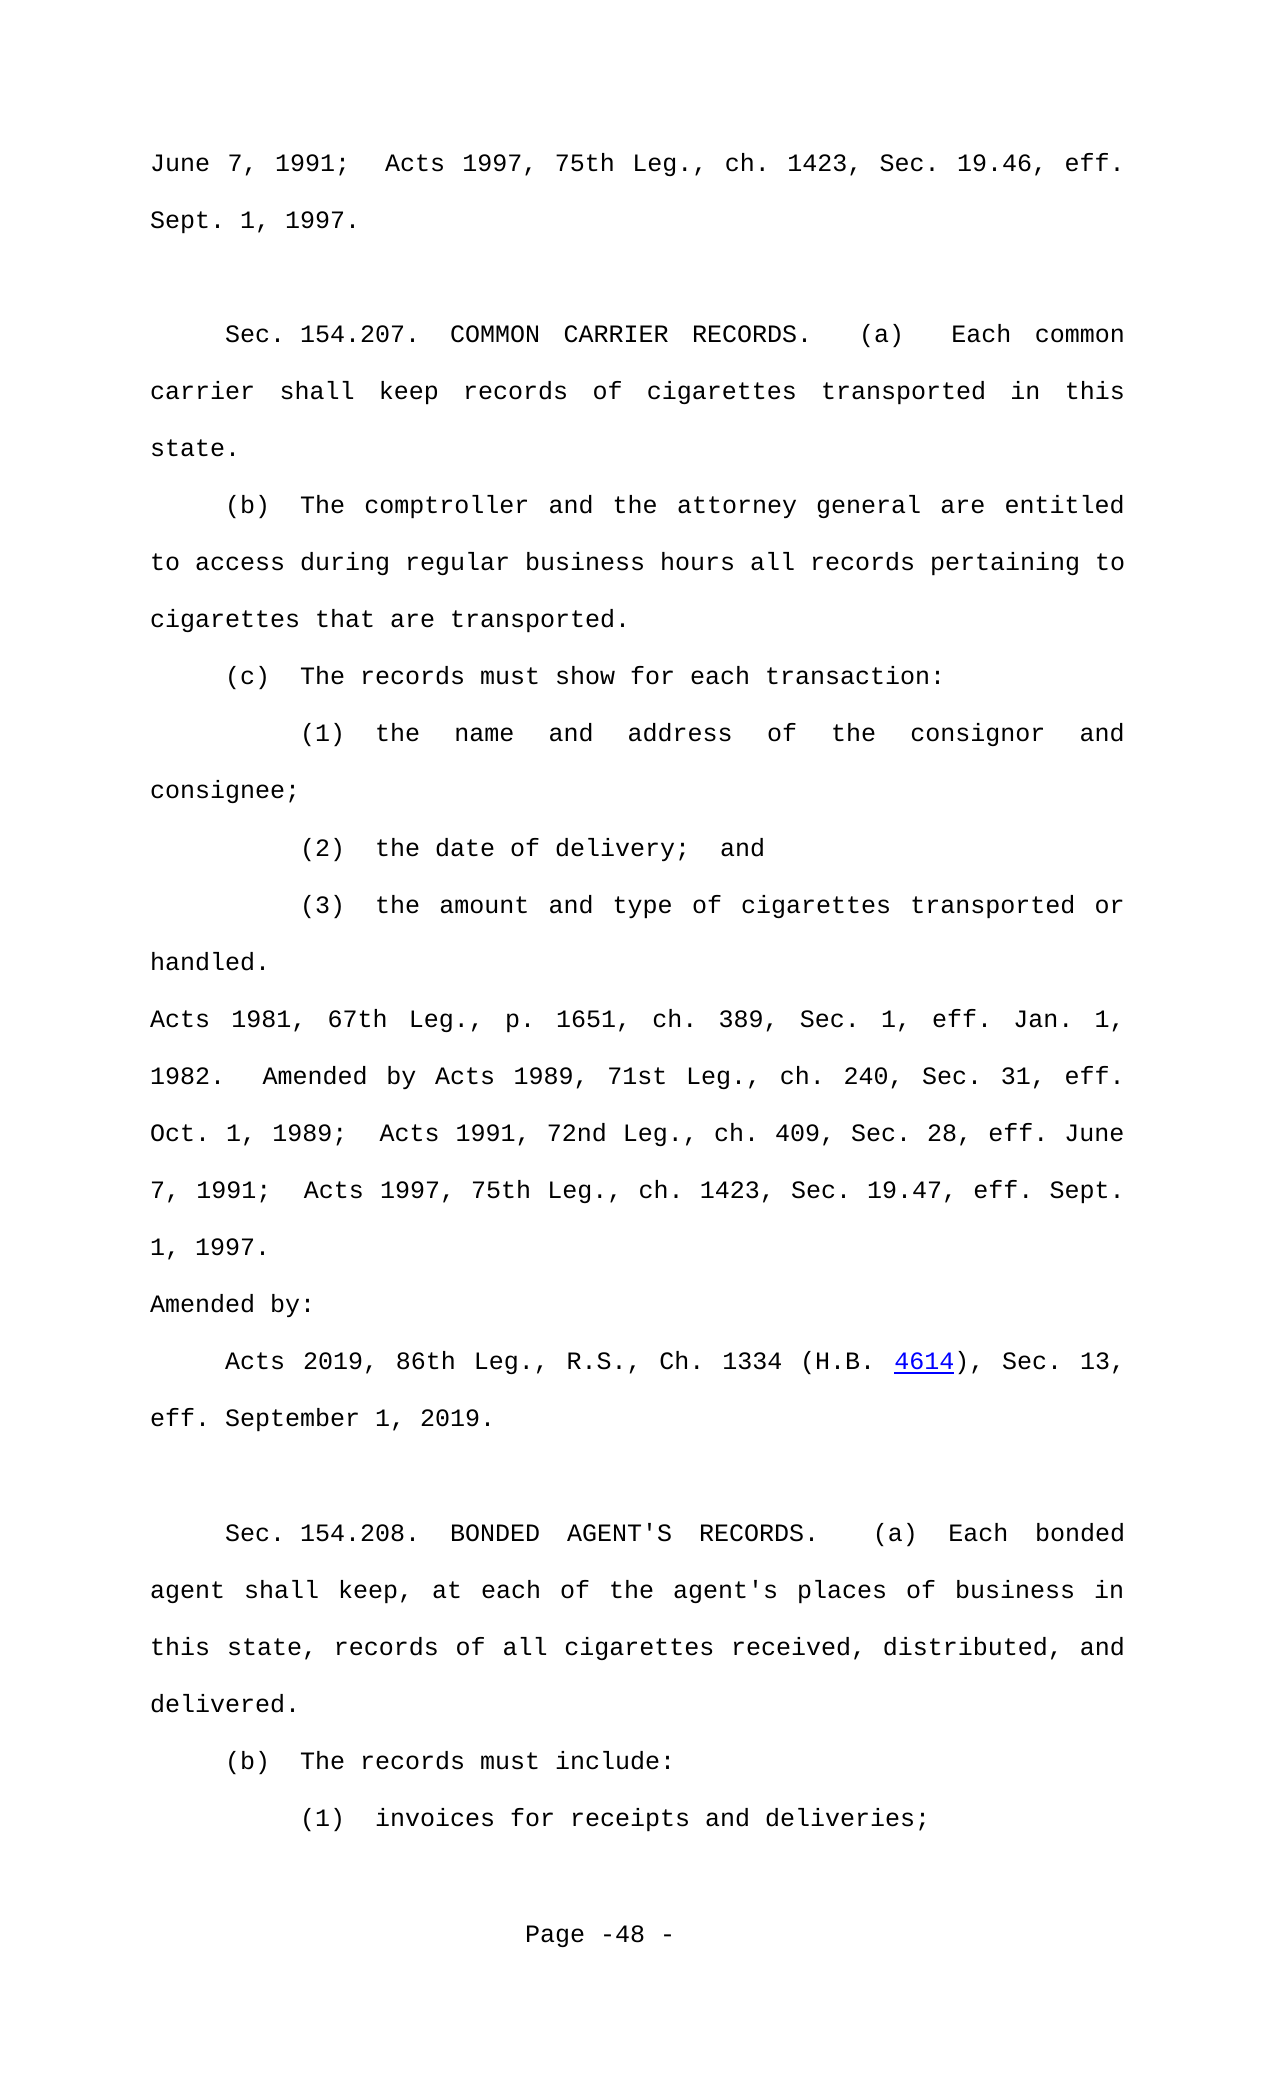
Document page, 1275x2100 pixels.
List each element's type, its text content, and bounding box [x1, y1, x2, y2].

text (c) The records must show for each transaction: [150, 664, 1125, 692]
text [150, 150, 1125, 236]
text Sec. 154.208. BONDED AGENT'S RECORDS. (a) Each bonded agent shall keep, at each of the agent's places of business in this state, records of all cigarettes received, distributed, and delivered. [150, 1520, 1125, 1720]
text Acts 2019, 86th Leg., R.S., Ch. 1334 (H.B. 4614), Sec. 13, eff. September 1, 2019. [150, 1349, 1125, 1434]
text Sec. 154.207. COMMON CARRIER RECORDS. (a) Each common carrier shall keep records of cigarettes transported in this state. [150, 321, 1125, 464]
text (b) The comptroller and the attorney general are entitled to access during regular business hours all records pertaining to cigarettes that are transported. [150, 492, 1125, 635]
text (1) the name and address of the consignor and consignee; [150, 721, 1125, 806]
text Amended by: [150, 1292, 1125, 1320]
text (1) invoices for receipts and deliveries; [150, 1805, 1125, 1834]
text Acts 1981, 67th Leg., p. 1651, ch. 389, Sec. 1, eff. Jan. 1, 1982. Amended by Acts 1989, 71st Leg., ch. 240, Sec. 31, eff. Oct. 1, 1989; Acts 1991, 72nd Leg., ch. 409, Sec. 28, eff. June 7, 1991; Acts 1997, 75th Leg., ch. 1423, Sec. 19.47, eff. Sept. 1, 1997. [150, 1006, 1125, 1263]
text (b) The records must include: [150, 1748, 1125, 1777]
text (2) the date of delivery; and [150, 835, 1125, 863]
text (3) the amount and type of cigarettes transported or handled. [150, 892, 1125, 978]
